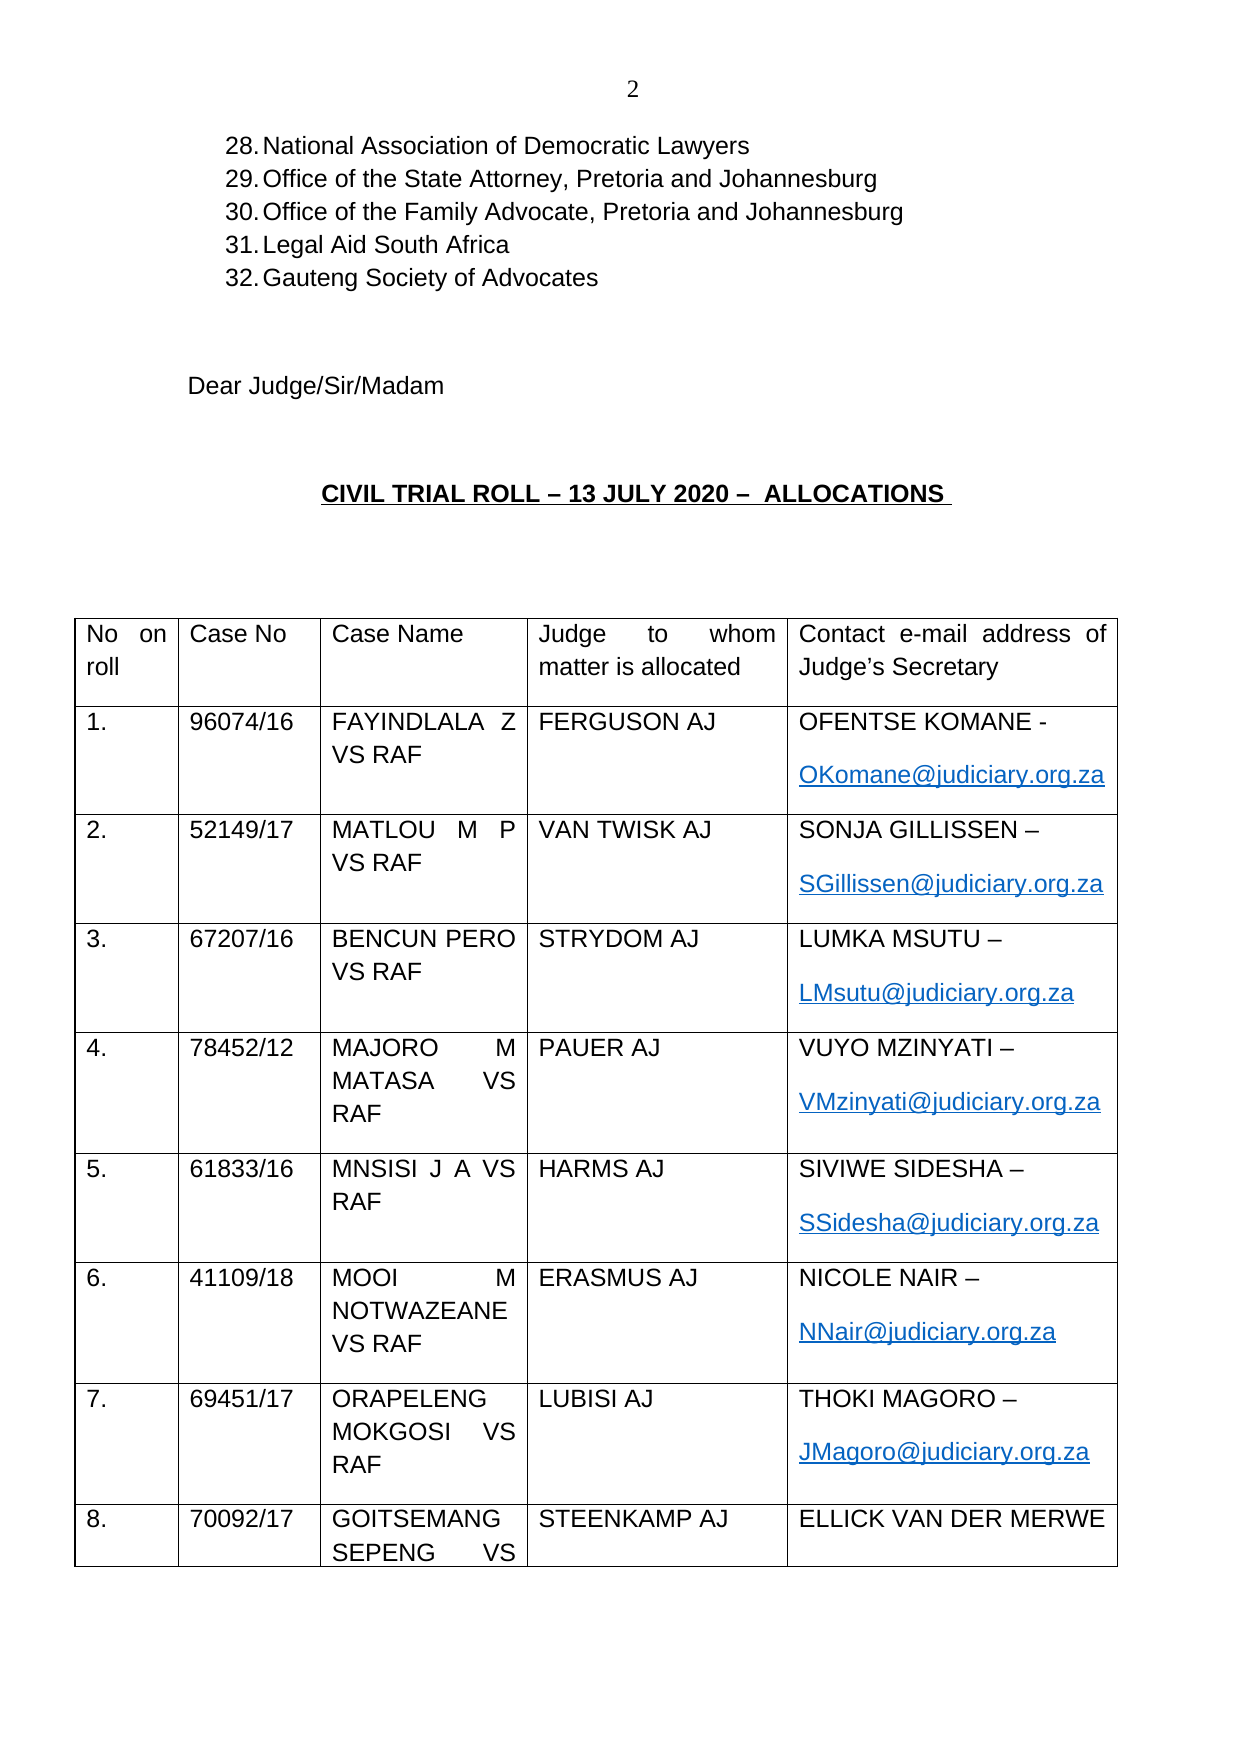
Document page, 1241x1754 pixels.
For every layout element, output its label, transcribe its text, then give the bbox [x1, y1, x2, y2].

table_cell LUMKA MSUTU – LMsutu@judiciary.org.za [788, 924, 1117, 1032]
table_header Contact e-mail address of Judge’s Secretary [788, 619, 1117, 706]
list Legal Aid South Africa [225, 230, 1078, 259]
table_cell HARMS AJ [528, 1154, 787, 1262]
table_cell 67207/16 [179, 924, 320, 1032]
table_cell 69451/17 [179, 1384, 320, 1503]
table_cell ORAPELENG MOKGOSI VS RAF [321, 1384, 527, 1503]
table_cell THOKI MAGORO – JMagoro@judiciary.org.za [788, 1384, 1117, 1503]
table_cell 78452/12 [179, 1033, 320, 1153]
table_cell 41109/18 [179, 1263, 320, 1382]
list Office of the Family Advocate, Pretoria and Johannesburg [225, 197, 1078, 226]
table_cell 4. [76, 1033, 178, 1153]
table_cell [788, 1505, 1117, 1566]
list Gauteng Society of Advocates [225, 263, 1078, 292]
table_cell BENCUN PERO VS RAF [321, 924, 527, 1032]
table_cell 3. [76, 924, 178, 1032]
table_cell SONJA GILLISSEN – SGillissen@judiciary.org.za [788, 815, 1117, 923]
table_cell 1. [76, 707, 178, 814]
table_cell 96074/16 [179, 707, 320, 814]
table_cell LUBISI AJ [528, 1384, 787, 1503]
table_cell 6. [76, 1263, 178, 1382]
table_cell VAN TWISK AJ [528, 815, 787, 923]
table_cell NICOLE NAIR – NNair@judiciary.org.za [788, 1263, 1117, 1382]
table_cell 5. [76, 1154, 178, 1262]
text CIVIL TRIAL ROLL – 13 JULY 2020 – ALLOCATIONS [187, 479, 1078, 507]
table_cell SIVIWE SIDESHA – SSidesha@judiciary.org.za [788, 1154, 1117, 1262]
table_cell STRYDOM AJ [528, 924, 787, 1032]
text Dear Judge/Sir/Madam [187, 371, 1078, 400]
table_header Case Name [321, 619, 527, 706]
table_header Judge to whom matter is allocated [528, 619, 787, 706]
table_cell 70092/17 [179, 1505, 320, 1566]
table_cell PAUER AJ [528, 1033, 787, 1153]
table_cell FAYINDLALA Z VS RAF [321, 707, 527, 814]
table_cell ERASMUS AJ [528, 1263, 787, 1382]
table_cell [321, 1505, 527, 1566]
table_cell 2. [76, 815, 178, 923]
table_cell 52149/17 [179, 815, 320, 923]
table_header Case No [179, 619, 320, 706]
table_cell 7. [76, 1384, 178, 1503]
list Office of the State Attorney, Pretoria and Johannesburg [225, 164, 1078, 193]
table_cell 61833/16 [179, 1154, 320, 1262]
table_cell MATLOU M P VS RAF [321, 815, 527, 923]
table_cell MOOI M NOTWAZEANE VS RAF [321, 1263, 527, 1382]
table_header No on roll [76, 619, 178, 706]
table_cell VUYO MZINYATI – VMzinyati@judiciary.org.za [788, 1033, 1117, 1153]
table_cell MAJORO M MATASA VS RAF [321, 1033, 527, 1153]
table_cell STEENKAMP AJ [528, 1505, 787, 1566]
table_cell FERGUSON AJ [528, 707, 787, 814]
table_cell 8. [76, 1505, 178, 1566]
table_cell OFENTSE KOMANE - OKomane@judiciary.org.za [788, 707, 1117, 814]
list National Association of Democratic Lawyers [225, 131, 1078, 160]
table_cell MNSISI J A VS RAF [321, 1154, 527, 1262]
